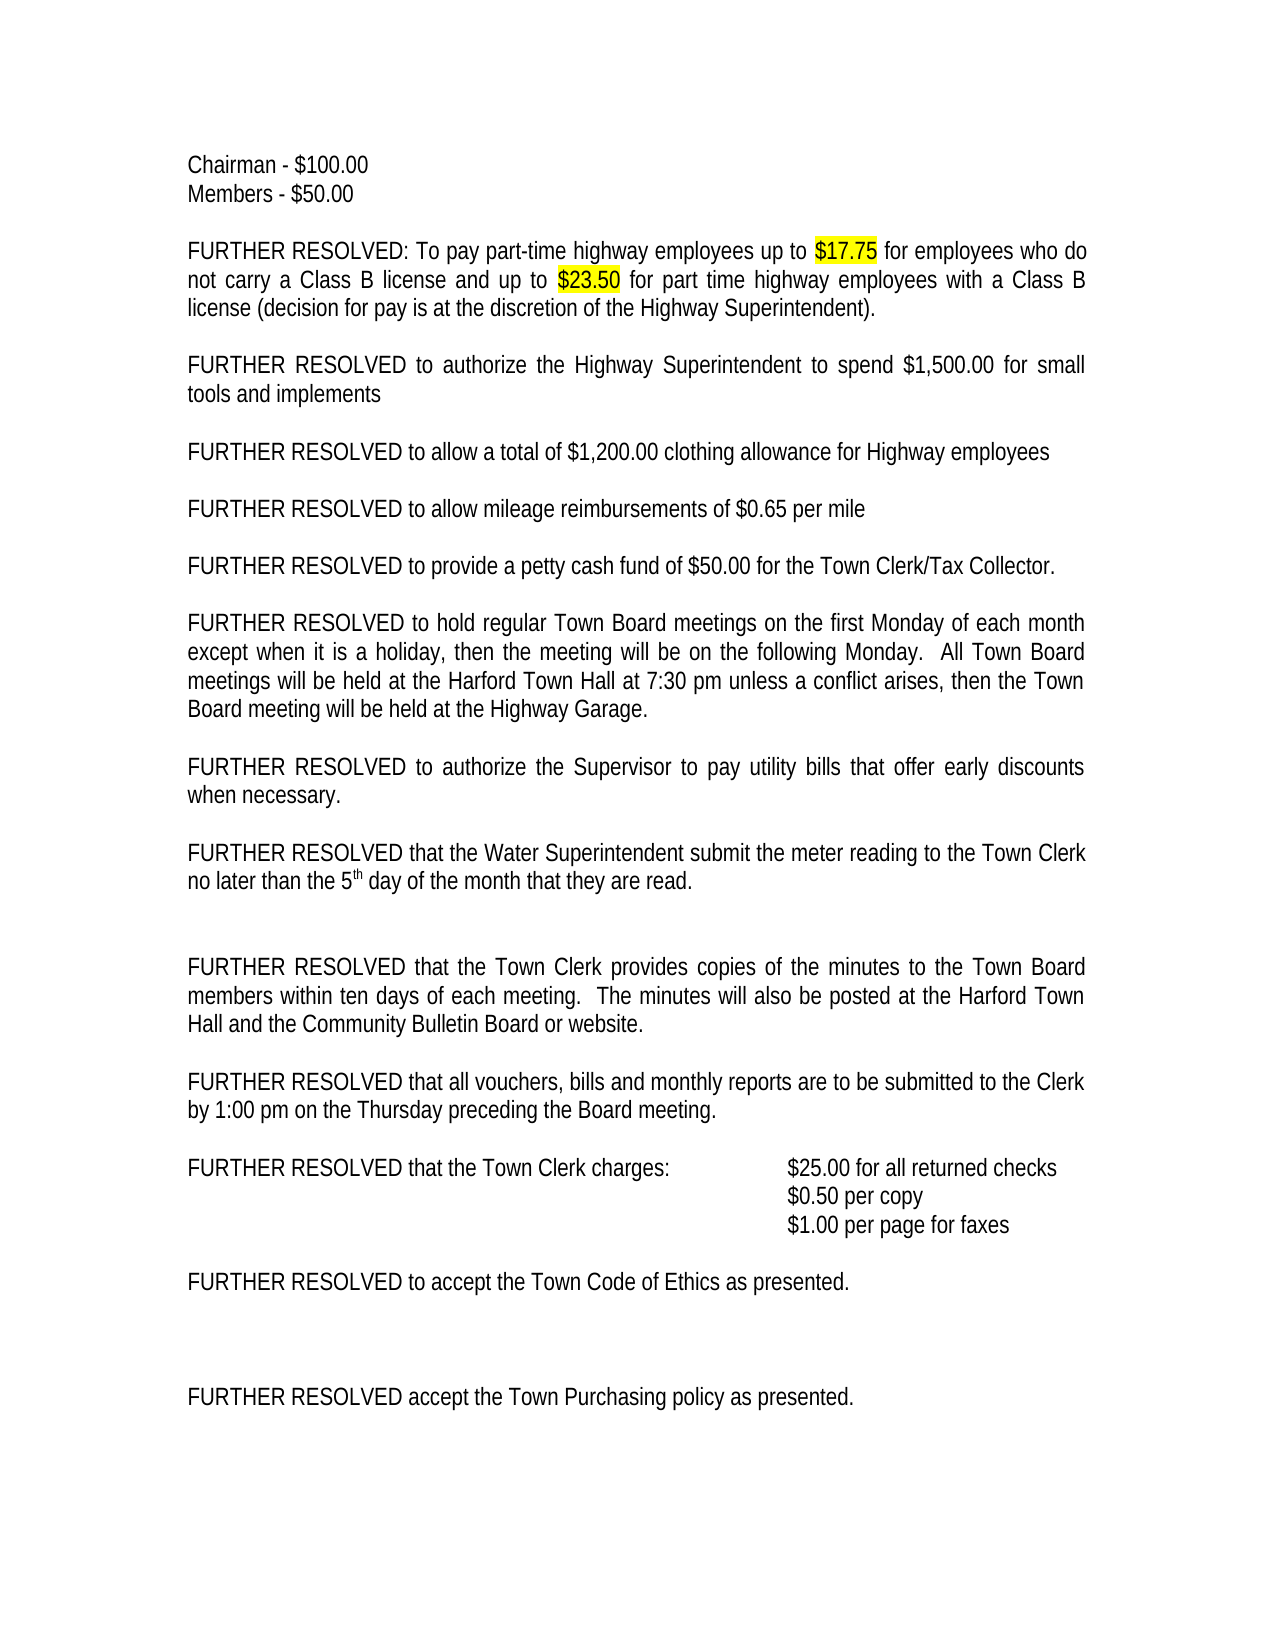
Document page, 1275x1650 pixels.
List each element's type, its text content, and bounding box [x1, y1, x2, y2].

text FURTHER RESOLVED accept the Town Purchasing policy as presented. [187, 1382, 1087, 1410]
text FURTHER RESOLVED to allow a total of $1,200.00 clothing allowance for Highway employees [187, 436, 1087, 465]
text FURTHER RESOLVED that the Water Superintendent submit the meter reading to the Town Clerk no later than the 5th day of the month that they are read. [187, 837, 1087, 895]
text $0.50 per copy [187, 1181, 1087, 1210]
text FURTHER RESOLVED that the Town Clerk provides copies of the minutes to the Town Board members within ten days of each meeting. The minutes will also be posted at the Harford Town Hall and the Community Bulletin Board or website. [187, 952, 1087, 1038]
text FURTHER RESOLVED to provide a petty cash fund of $50.00 for the Town Clerk/Tax Collector. [187, 551, 1087, 580]
text FURTHER RESOLVED: To pay part-time highway employees up to $17.75 for employees who do not carry a Class B license and up to $23.50 for part time highway employees with a Class B license (decision for pay is at the discretion of the Highway Superintendent). [187, 236, 1087, 322]
text $1.00 per page for faxes [187, 1210, 1087, 1238]
text FURTHER RESOLVED to authorize the Highway Superintendent to spend $1,500.00 for small tools and implements [187, 351, 1087, 408]
text FURTHER RESOLVED to allow mileage reimbursements of $0.65 per mile [187, 494, 1087, 522]
text FURTHER RESOLVED to authorize the Supervisor to pay utility bills that offer early discounts when necessary. [187, 752, 1087, 809]
text FURTHER RESOLVED to hold regular Town Board meetings on the first Monday of each month except when it is a holiday, then the meeting will be on the following Monday. All Town Board meetings will be held at the Harford Town Hall at 7:30 pm unless a conflict arises, then the Town Board meeting will be held at the Highway Garage. [187, 608, 1087, 723]
text Members - $50.00 [187, 179, 1087, 207]
text FURTHER RESOLVED to accept the Town Code of Ethics as presented. [187, 1267, 1087, 1296]
text Chairman - $100.00 [187, 150, 1087, 179]
text FURTHER RESOLVED that all vouchers, bills and monthly reports are to be submitted to the Clerk by 1:00 pm on the Thursday preceding the Board meeting. [187, 1067, 1087, 1124]
text FURTHER RESOLVED that the Town Clerk charges: $25.00 for all returned checks [187, 1153, 1087, 1181]
